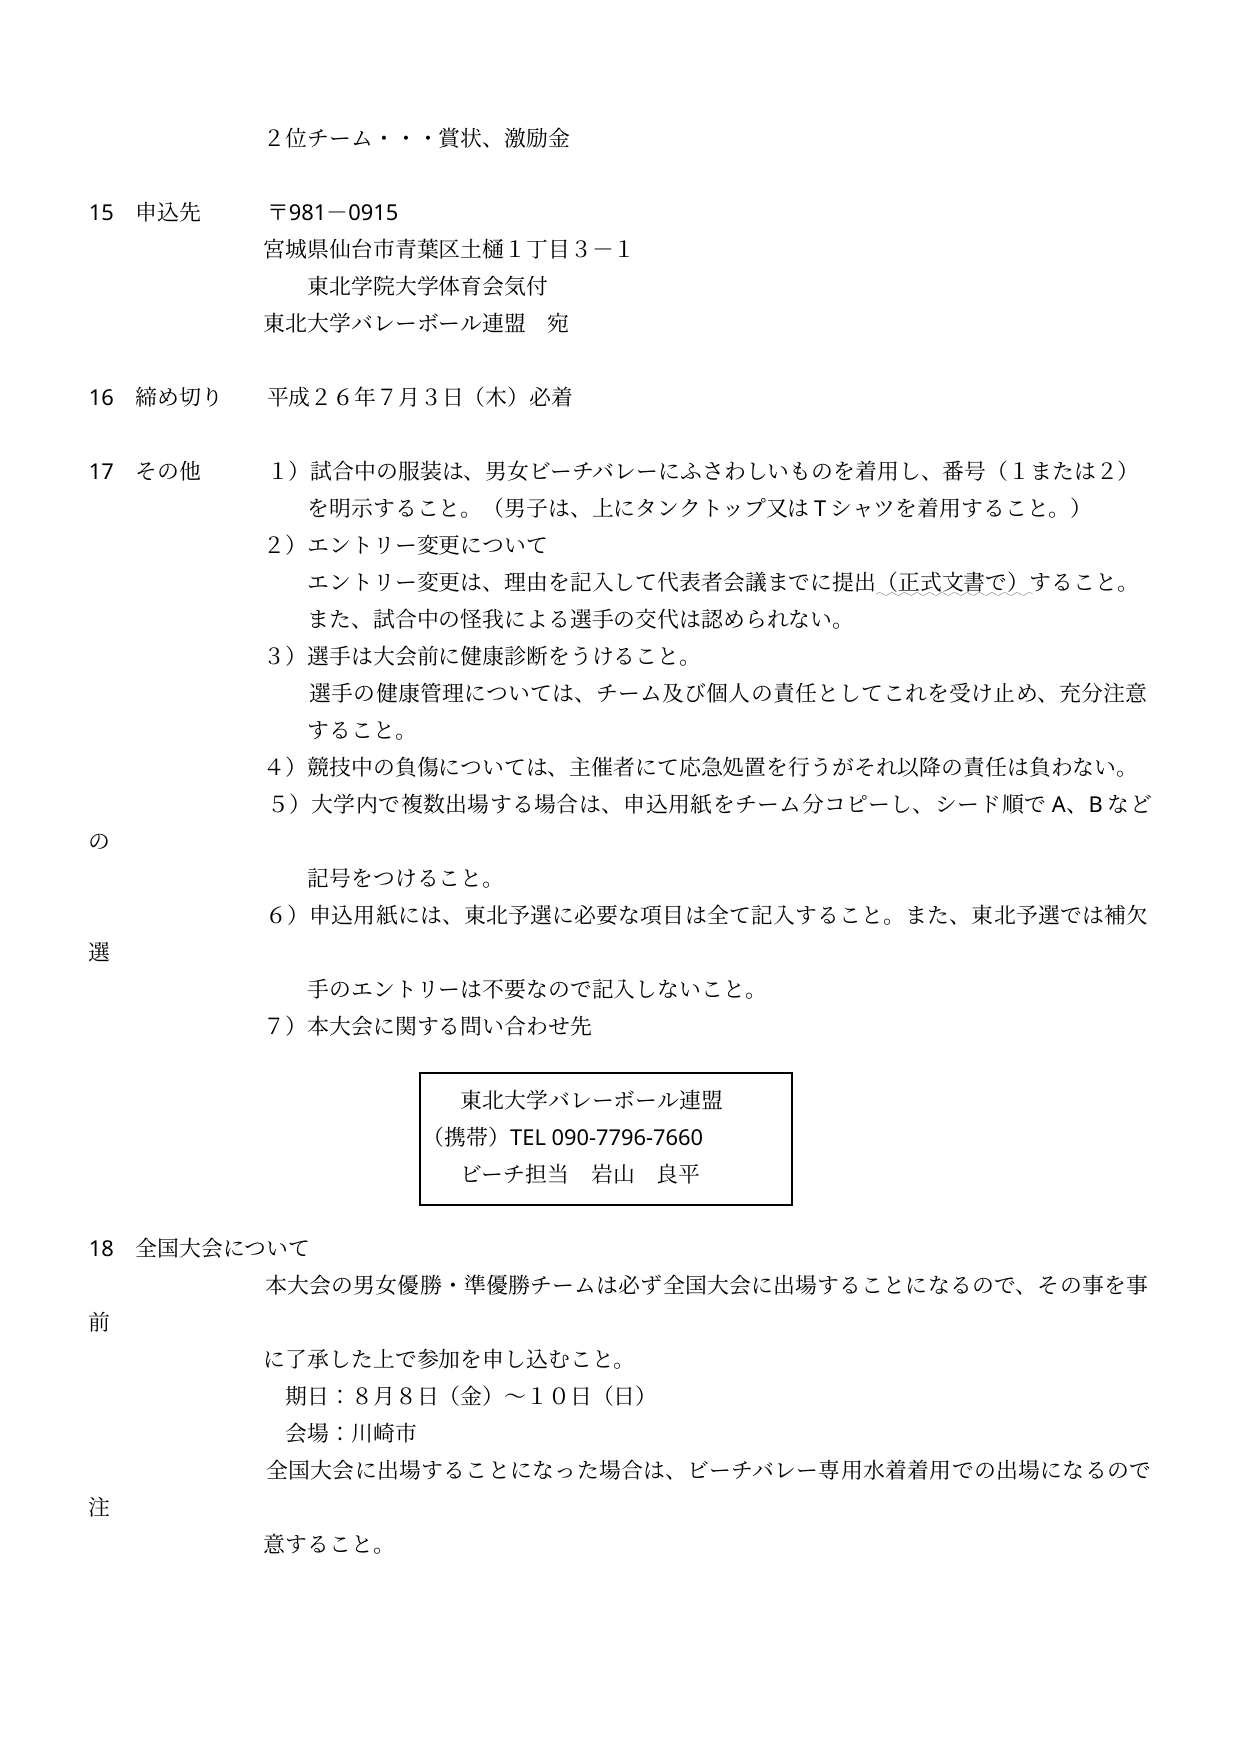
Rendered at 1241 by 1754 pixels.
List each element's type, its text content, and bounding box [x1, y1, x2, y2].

text を明示すること。（男子は、上にタンクトップ又はTシャツを着用すること。） [89, 489, 1152, 526]
text に了承した上で参加を申し込むこと。 [89, 1339, 1152, 1376]
text ７）本大会に関する問い合わせ先 [89, 1006, 1152, 1043]
text また、試合中の怪我による選手の交代は認められない。 [89, 599, 1152, 637]
text 17 その他 １）試合中の服装は、男女ビーチバレーにふさわしいものを着用し、番号（１または２） [89, 452, 1152, 489]
text 会場：川崎市 [89, 1413, 1152, 1450]
text 手のエントリーは不要なので記入しないこと。 [89, 969, 1152, 1006]
text ビーチ担当 岩山 良平 [89, 1154, 1152, 1191]
text 15 申込先 〒981－0915 [89, 193, 1152, 230]
text 記号をつけること。 [89, 858, 1152, 895]
text 18 全国大会について [89, 1228, 1152, 1265]
text 16 締め切り 平成２６年７月３日（木）必着 [89, 378, 1152, 415]
text エントリー変更は、理由を記入して代表者会議までに提出（正式文書で）すること。 [89, 563, 1152, 599]
text 意すること。 [89, 1524, 1152, 1561]
text 東北学院大学体育会気付 [89, 267, 1152, 304]
text ３）選手は大会前に健康診断をうけること。 [89, 637, 1152, 673]
text 東北大学バレーボール連盟 [89, 1080, 1152, 1117]
text ２位チーム・・・賞状、激励金 [89, 119, 1152, 156]
text ４）競技中の負傷については、主催者にて応急処置を行うがそれ以降の責任は負わない。 [89, 747, 1152, 784]
text 宮城県仙台市青葉区土樋１丁目３－１ [89, 230, 1152, 267]
text ６）申込用紙には、東北予選に必要な項目は全て記入すること。また、東北予選では補欠選 [89, 895, 1152, 969]
text 全国大会に出場することになった場合は、ビーチバレー専用水着着用での出場になるので注 [89, 1450, 1152, 1524]
text 選手の健康管理については、チーム及び個人の責任としてこれを受け止め、充分注意すること。 [89, 673, 1152, 747]
text 期日：８月８日（金）～１０日（日） [89, 1376, 1152, 1413]
text 本大会の男女優勝・準優勝チームは必ず全国大会に出場することになるので、その事を事前 [89, 1265, 1152, 1339]
text ５）大学内で複数出場する場合は、申込用紙をチーム分コピーし、シード順でA、Bなどの [89, 784, 1152, 858]
text ２）エントリー変更について [89, 526, 1152, 563]
text 東北大学バレーボール連盟 宛 [89, 304, 1152, 341]
text （携帯）TEL 090-7796-7660 [89, 1117, 1152, 1154]
